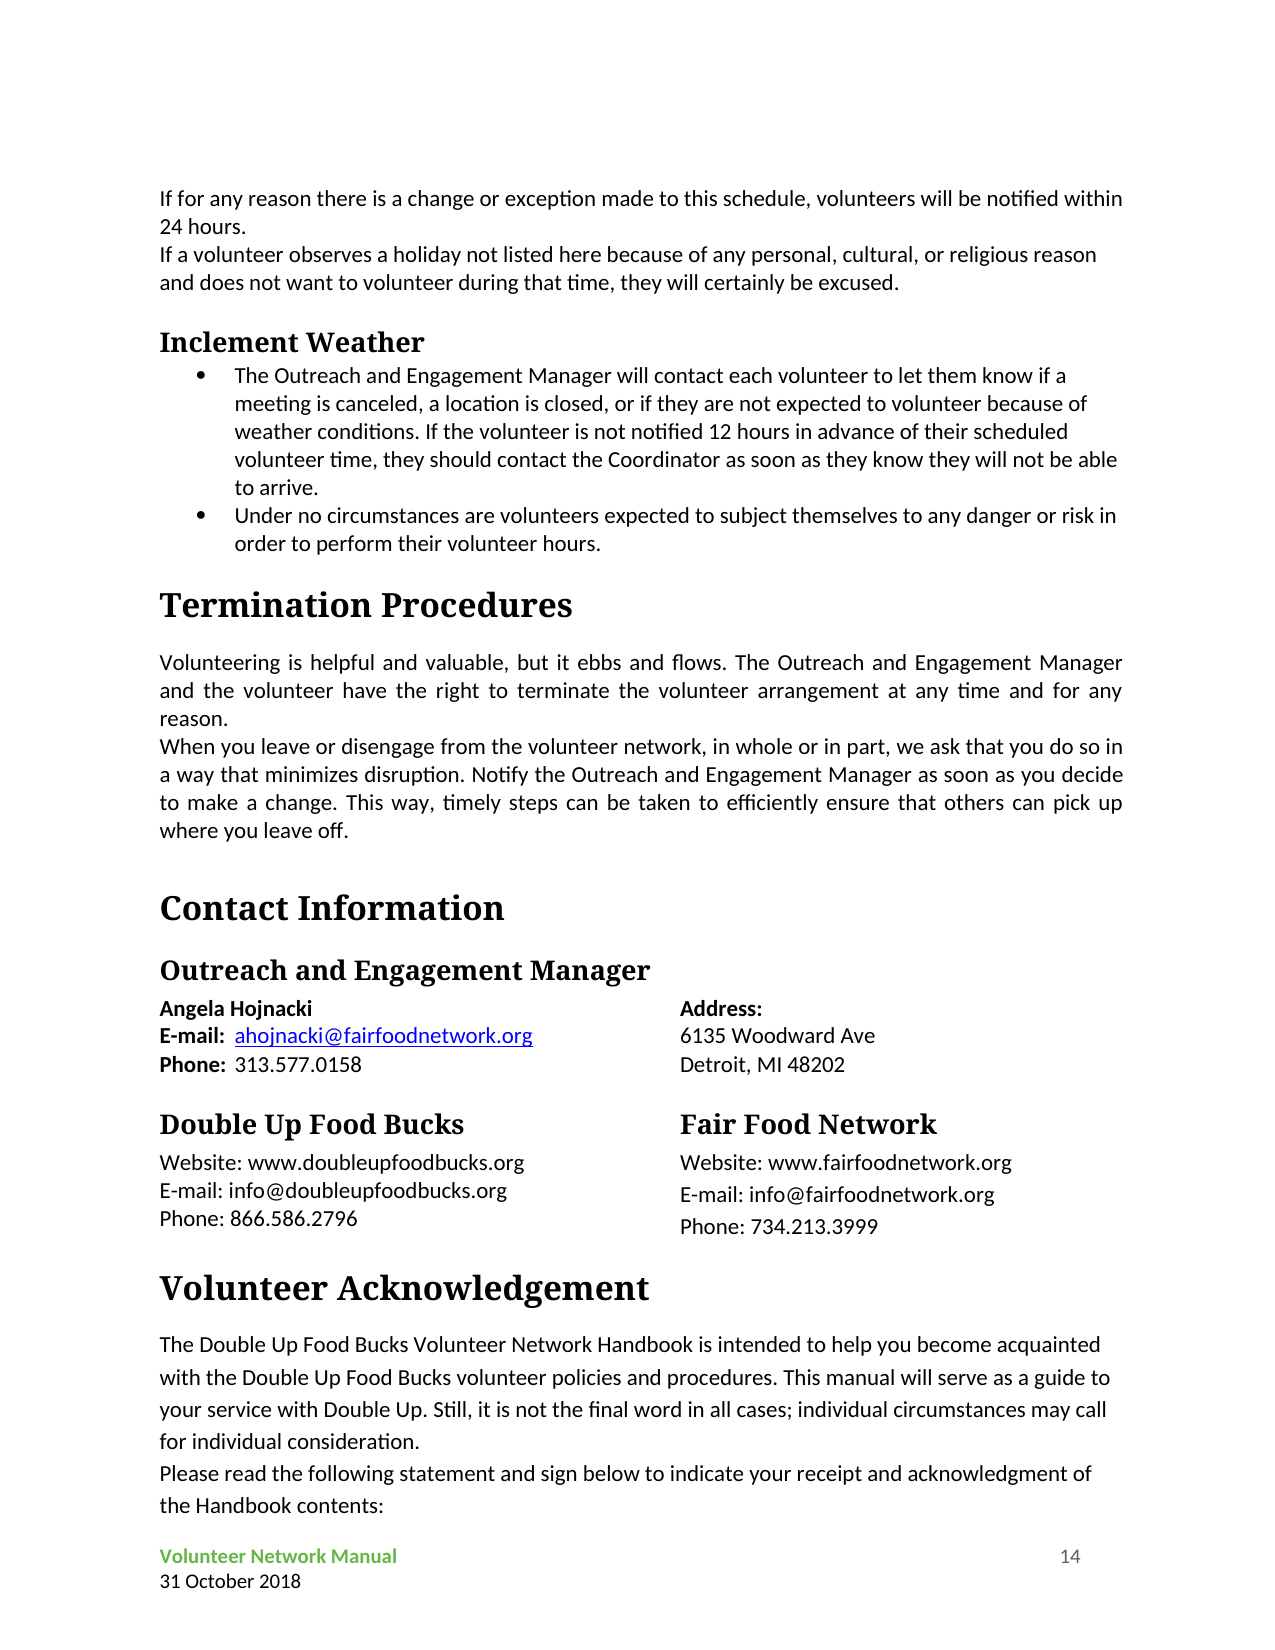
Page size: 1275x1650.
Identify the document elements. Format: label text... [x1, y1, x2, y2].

text If for any reason there is a change or exception made to this schedule, volunteers will be notified within 24 hours. [159, 184, 1125, 240]
text Please read the following statement and sign below to indicate your receipt and acknowledgment of the Handbook contents: [159, 1459, 1125, 1519]
text E-mail: info@doubleupfoodbucks.org [159, 1176, 605, 1204]
text Volunteer Acknowledgement [159, 1264, 1125, 1310]
text Angela Hojnacki [159, 994, 605, 1022]
text Double Up Food Bucks [159, 1106, 605, 1143]
text The Double Up Food Bucks Volunteer Network Handbook is intended to help you become acquainted with the Double Up Food Bucks volunteer policies and procedures. This manual will serve as a guide to your service with Double Up. Still, it is not the final word in all cases; individual circumstances may call for individual consideration. [159, 1331, 1125, 1455]
text 6135 Woodward Ave [680, 1022, 1125, 1050]
text Website: www.doubleupfoodbucks.org [159, 1148, 605, 1176]
text Inclement Weather [159, 324, 1125, 361]
list The Outreach and Engagement Manager will contact each volunteer to let them know if a meeting is canceled, a location is closed, or if they are not expected to volunteer because of weather conditions. If the volunteer is not notified 12 hours in advance of their scheduled volunteer time, they should contact the Coordinator as soon as they know they will not be able to arrive. [197, 361, 1125, 501]
text Phone: 734.213.3999 [680, 1212, 1125, 1241]
text Address: [680, 994, 1125, 1022]
text When you leave or disengage from the volunteer network, in whole or in part, we ask that you do so in a way that minimizes disruption. Notify the Outreach and Engagement Manager as soon as you decide to make a change. This way, timely steps can be taken to efficiently ensure that others can pick up where you leave off. [159, 732, 1125, 844]
text Website: www.fairfoodnetwork.org [680, 1148, 1125, 1176]
text Phone: 866.586.2796 [159, 1204, 605, 1232]
text Termination Procedures [159, 582, 1125, 627]
text Volunteering is helpful and valuable, but it ebbs and flows. The Outreach and Engagement Manager and the volunteer have the right to terminate the volunteer arrangement at any time and for any reason. [159, 648, 1125, 732]
text E-mail: ahojnacki@fairfoodnetwork.org [159, 1022, 605, 1050]
text Detroit, MI 48202 [680, 1050, 1125, 1078]
text Contact Information [159, 885, 1125, 930]
text Phone: 313.577.0158 [159, 1050, 605, 1078]
list Under no circumstances are volunteers expected to subject themselves to any danger or risk in order to perform their volunteer hours. [197, 501, 1125, 557]
text Fair Food Network [680, 1106, 1125, 1143]
text E-mail: info@fairfoodnetwork.org [680, 1180, 1125, 1208]
text Outreach and Engagement Manager [159, 951, 1125, 988]
text If a volunteer observes a holiday not listed here because of any personal, cultural, or religious reason and does not want to volunteer during that time, they will certainly be excused. [159, 240, 1125, 296]
